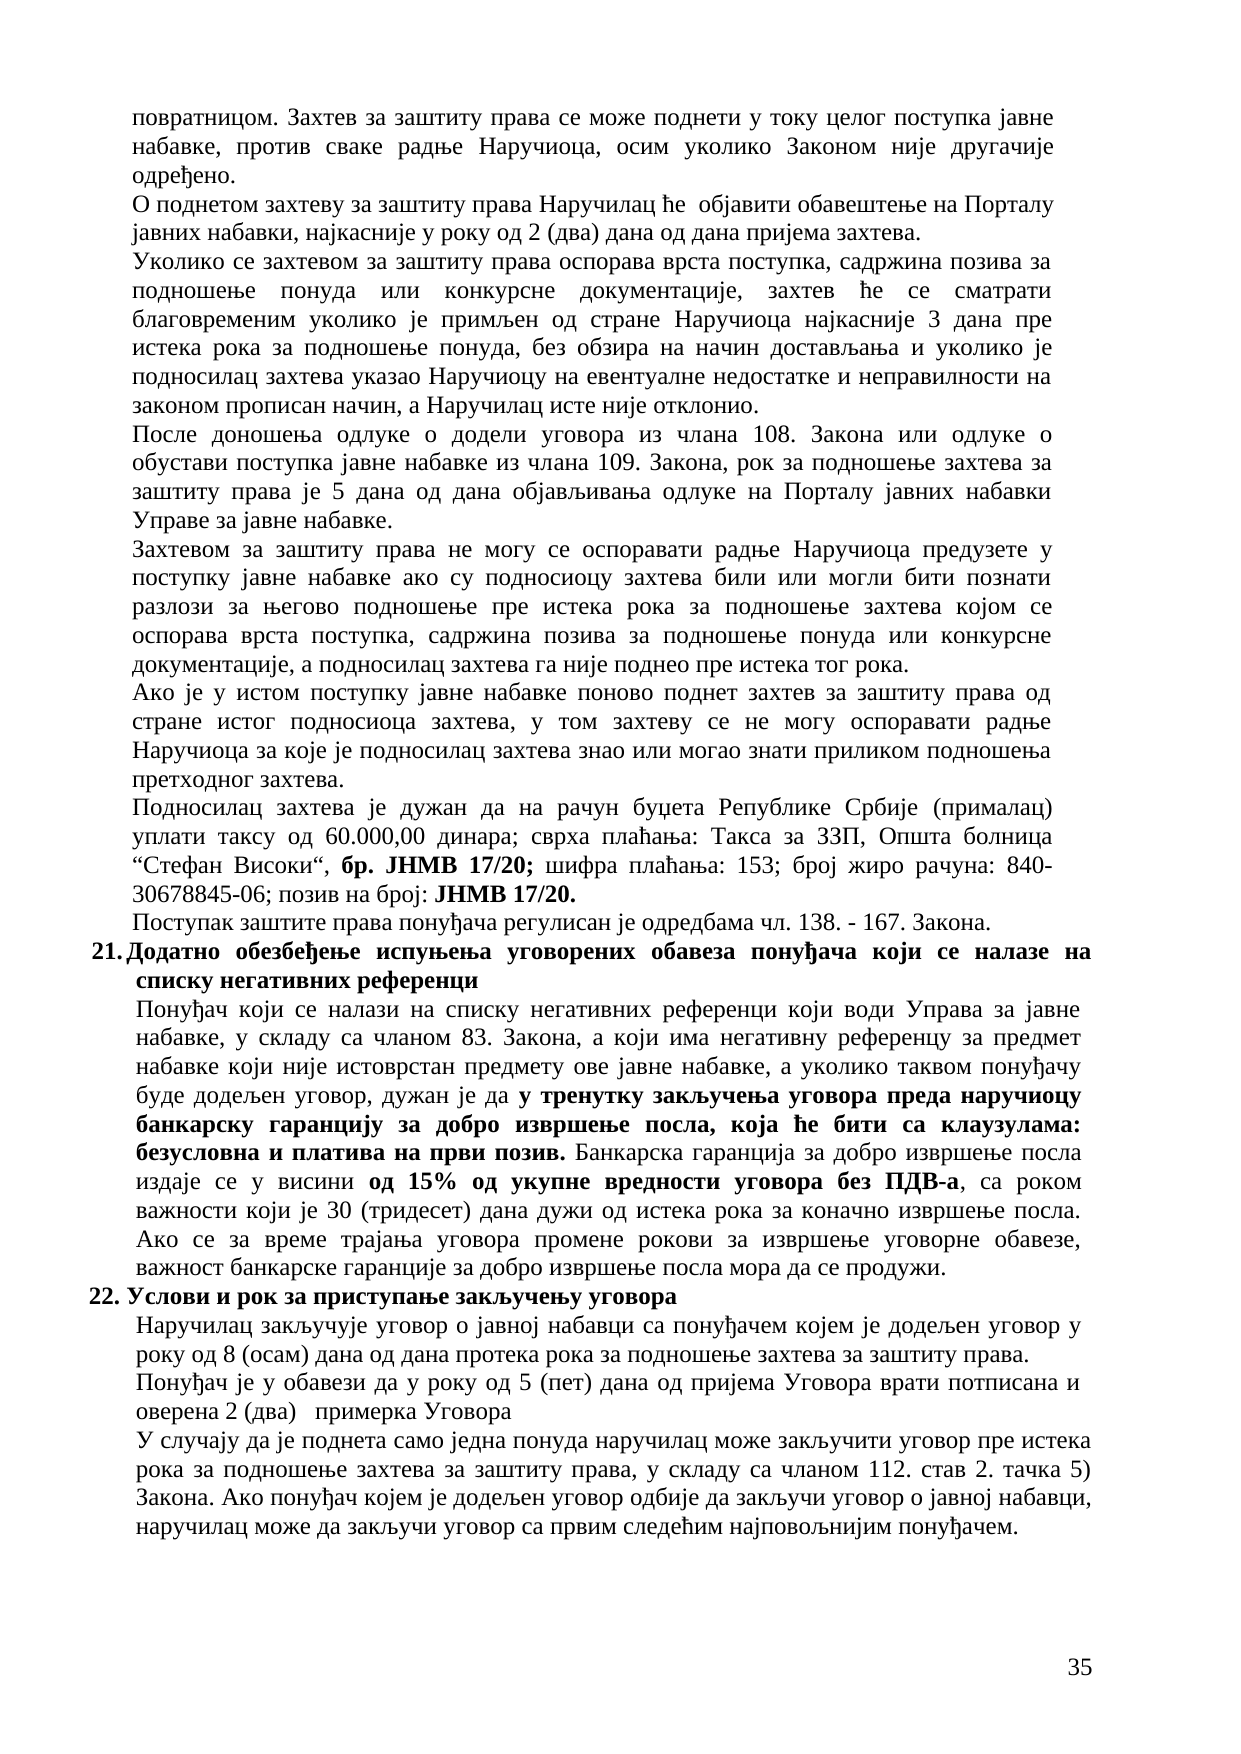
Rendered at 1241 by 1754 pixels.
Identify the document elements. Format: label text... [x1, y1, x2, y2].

text Захтевом за заштиту права не могу се оспоравати радње Наручиоца предузете у поступку јавне набавке ако су подносиоцу захтева били или могли бити познати разлози за његово подношење пре истека рока за подношење захтева којом се оспорава врста поступка, садржина позива за подношење понуда или конкурсне документације, а подносилац захтева га није поднео пре истека тог рока. [132, 534, 1052, 677]
list Додатно обезбеђење испуњења уговорених обавеза понуђача који се налазе на списку негативних референци [91, 936, 1093, 994]
text О поднетом захтеву за заштиту права Наручилац ће објавити обавештење на Порталу јавних набавки, најкасније у року од 2 (два) дана од дана пријема захтева. [132, 189, 1054, 246]
text Поступак заштите права понуђача регулисан је одредбама чл. 138. - 167. Закона. [72, 907, 1052, 936]
text Подносилац захтева је дужан да на рачун буџета Републике Србије (прималац) уплати таксу од 60.000,00 динара; сврха плаћања: Такса за ЗЗП, Oпшта болница “Стефан Високи“, бр. ЈНМВ 17/20; шифра плаћања: 153; број жиро рачуна: 840-30678845-06; позив на број: ЈНМВ 17/20. [132, 792, 1052, 907]
text После доношења одлуке о додели уговора из члана 108. Закона или одлуке о обустави поступка јавне набавке из члана 109. Закона, рок за подношење захтева за заштиту права је 5 дана од дана објављивања одлуке на Порталу јавних набавки Управе за јавне набавке. [132, 419, 1052, 534]
text У случају да је поднета само једна понуда наручилац може закључити уговор пре истека рока за подношење захтева за заштиту права, у складу са чланом 112. став 2. тачка 5) Закона. Ако понуђач којем је додељен уговор одбије да закључи уговор о јавној набавци, наручилац може да закључи уговор са првим следећим најповољнијим понуђачем. [136, 1425, 1093, 1540]
text Наручилац закључује уговор о јавној набавци са понуђачем којем је додељен уговор у року од 8 (осам) дана од дана протека рока за подношење захтева за заштиту права. [136, 1310, 1082, 1367]
text Понуђач је у обавези да у року од 5 (пет) дана од пријема Уговора врати потписана и оверена 2 (два) примерка Уговора [136, 1367, 1082, 1425]
text Понуђач који се налази на списку негативних референци који води Управа за јавне набавке, у складу са чланом 83. Закона, а који има негативну референцу за предмет набавке који није истоврстан предмету ове јавне набавке, а уколико таквом понуђачу буде додељен уговор, дужан је да у тренутку закључења уговора преда наручиоцу банкарску гаранцију за добро извршење посла, која ће бити са клаузулама: безусловна и платива на први позив. Банкарска гаранција за добро извршење посла издаје се у висини од 15% од укупне вредности уговора без ПДВ-а, са роком важности који је 30 (тридесет) дана дужи од истека рока за коначно извршење посла. Ако се за време трајања уговора промене рокови за извршење уговорне обавезе, важност банкарске гаранције за добро извршење посла мора да се продужи. [91, 994, 1082, 1281]
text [132, 102, 1054, 189]
list Услови и рок за приступање закључењу уговора [89, 1281, 1082, 1310]
text Ако је у истом поступку јавне набавке поново поднет захтев за заштиту права од стране истог подносиоца захтева, у том захтеву се не могу оспоравати радње Наручиоца за које је подносилац захтева знао или могао знати приликом подношења претходног захтева. [132, 677, 1052, 792]
text Уколико се захтевом за заштиту права оспорава врста поступка, садржина позива за подношење понуда или конкурсне документације, захтев ће се сматрати благовременим уколико је примљен од стране Наручиоца најкасније 3 дана пре истека рока за подношење понуда, без обзира на начин достављања и уколико је подносилац захтева указао Наручиоцу на евентуалне недостатке и неправилности на законом прописан начин, а Наручилац исте није отклонио. [132, 246, 1052, 419]
